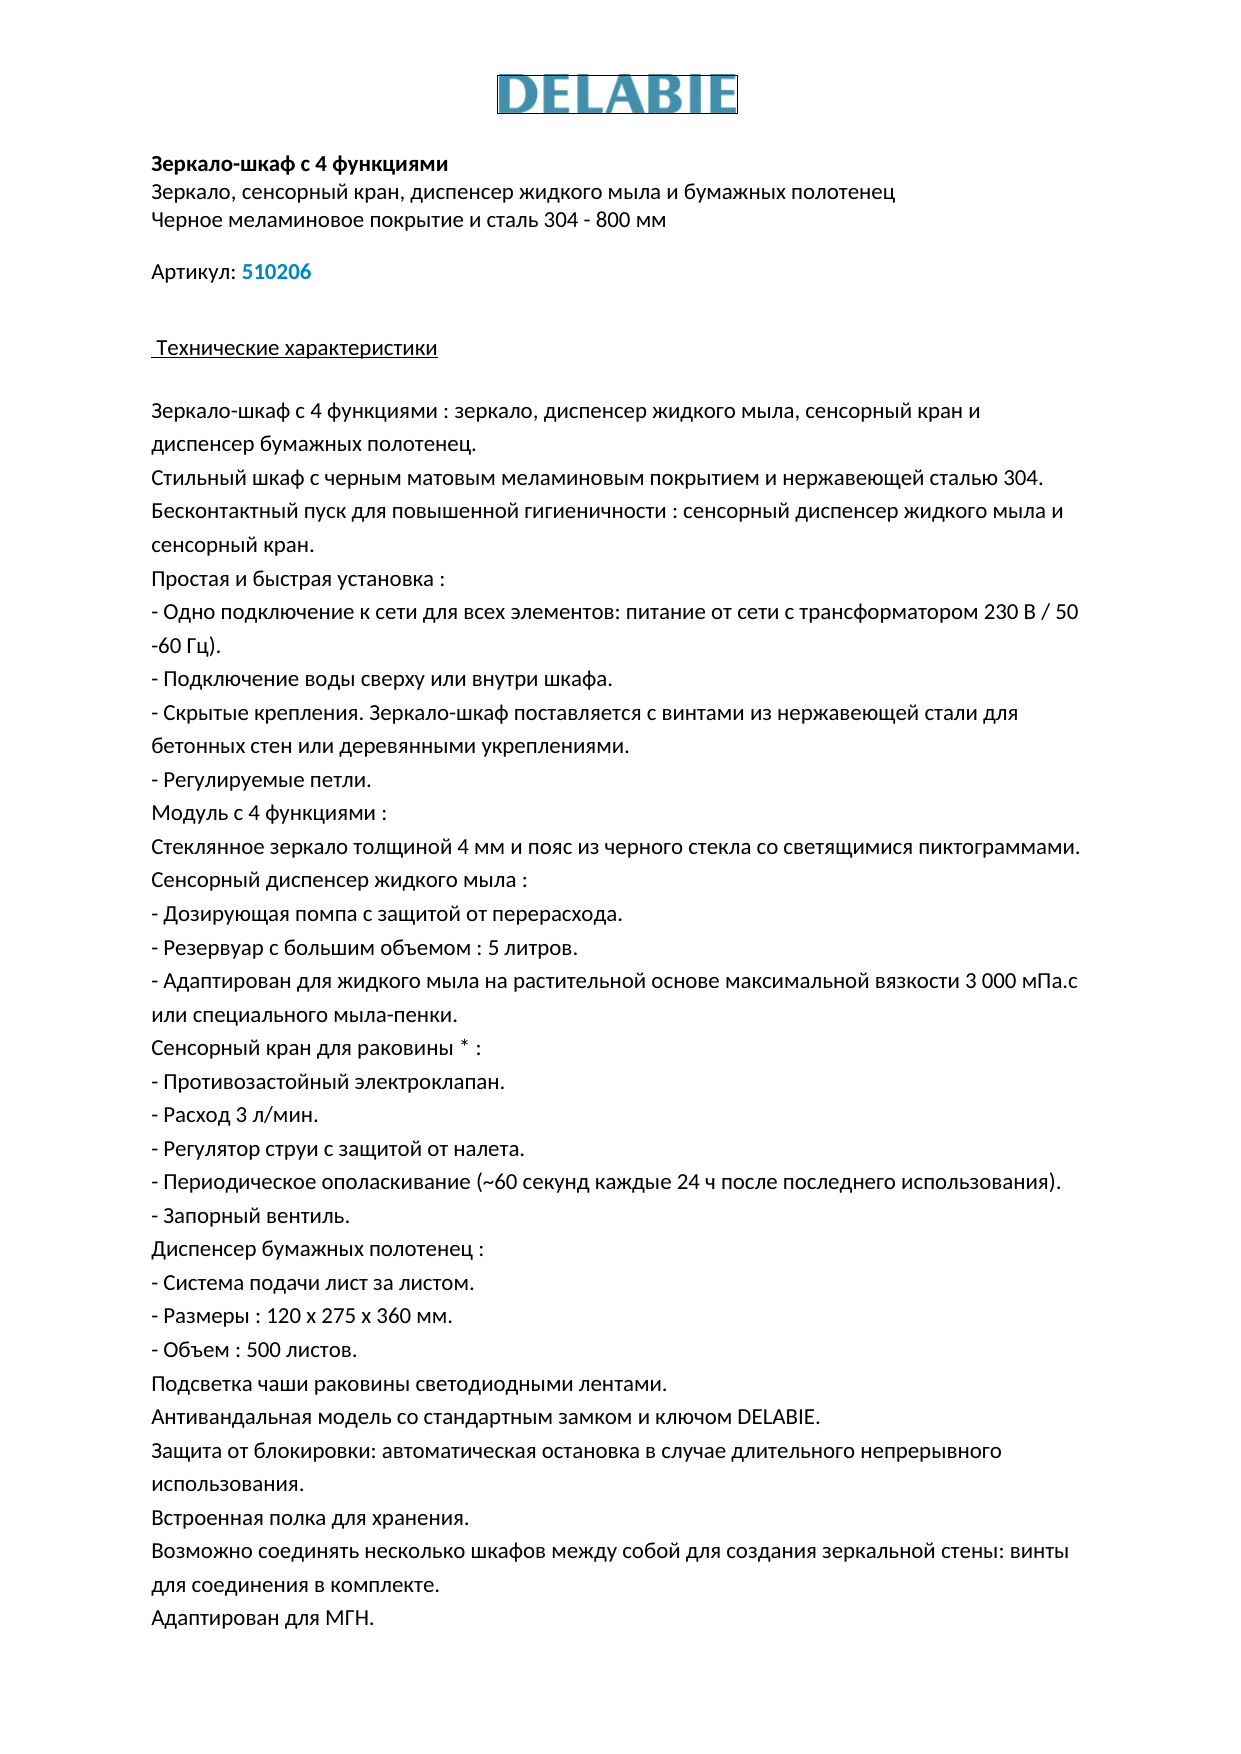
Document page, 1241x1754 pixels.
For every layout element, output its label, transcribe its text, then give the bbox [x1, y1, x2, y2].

text Защита от блокировки: автоматическая остановка в случае длительного непрерывного использования. [151, 1436, 1084, 1497]
text Зеркало, сенсорный кран, диспенсер жидкого мыла и бумажных полотенец [151, 177, 1084, 205]
text Стеклянное зеркало толщиной 4 мм и пояс из черного стекла со светящимися пиктограммами. [151, 832, 1084, 860]
text Бесконтактный пуск для повышенной гигиеничности : сенсорный диспенсер жидкого мыла и сенсорный кран. [151, 497, 1084, 558]
text - Объем : 500 листов. [151, 1335, 1084, 1363]
text - Резервуар с большим объемом : 5 литров. [151, 933, 1084, 961]
text Зеркало-шкаф с 4 функциями : зеркало, диспенсер жидкого мыла, сенсорный кран и диспенсер бумажных полотенец. [151, 396, 1084, 458]
text - Размеры : 120 x 275 x 360 мм. [151, 1302, 1084, 1330]
text - Дозирующая помпа с защитой от перерасхода. [151, 899, 1084, 927]
text Модуль с 4 функциями : [151, 798, 1084, 827]
text Возможно соединять несколько шкафов между собой для создания зеркальной стены: винты для соединения в комплекте. [151, 1536, 1084, 1598]
text Зеркало-шкаф с 4 функциями [151, 149, 1084, 177]
text Артикул: 510206 [151, 257, 1084, 285]
text - Скрытые крепления. Зеркало-шкаф поставляется с винтами из нержавеющей стали для бетонных стен или деревянными укреплениями. [151, 698, 1084, 759]
text Простая и быстрая установка : [151, 564, 1084, 592]
text - Периодическое ополаскивание (~60 секунд каждые 24 ч после последнего использования). [151, 1167, 1084, 1196]
text Диспенсер бумажных полотенец : [151, 1234, 1084, 1263]
text - Запорный вентиль. [151, 1201, 1084, 1229]
text - Адаптирован для жидкого мыла на растительной основе максимальной вязкости 3 000 мПa.с или специального мыла-пенки. [151, 966, 1084, 1028]
text Черное меламиновое покрытие и сталь 304 - 800 мм [151, 205, 1084, 233]
text Технические характеристики [151, 333, 1084, 361]
text Адаптирован для МГН. [151, 1603, 1084, 1632]
text Сенсорный кран для раковины * : [151, 1033, 1084, 1061]
text Встроенная полка для хранения. [151, 1503, 1084, 1531]
text Сенсорный диспенсер жидкого мыла : [151, 866, 1084, 894]
text - Регулятор струи с защитой от налета. [151, 1134, 1084, 1162]
text - Противозастойный электроклапан. [151, 1067, 1084, 1095]
text - Регулируемые петли. [151, 765, 1084, 793]
text - Расход 3 л/мин. [151, 1100, 1084, 1128]
picture [498, 76, 737, 113]
text Стильный шкаф с черным матовым меламиновым покрытием и нержавеющей сталью 304. [151, 463, 1084, 491]
text - Одно подключение к сети для всех элементов: питание от сети с трансформатором 230 В / 50 -60 Гц). [151, 597, 1084, 659]
text Подсветка чаши раковины светодиодными лентами. [151, 1369, 1084, 1397]
text - Система подачи лист за листом. [151, 1268, 1084, 1296]
text - Подключение воды сверху или внутри шкафа. [151, 664, 1084, 692]
text Антивандальная модель со стандартным замком и ключом DELABIE. [151, 1402, 1084, 1430]
